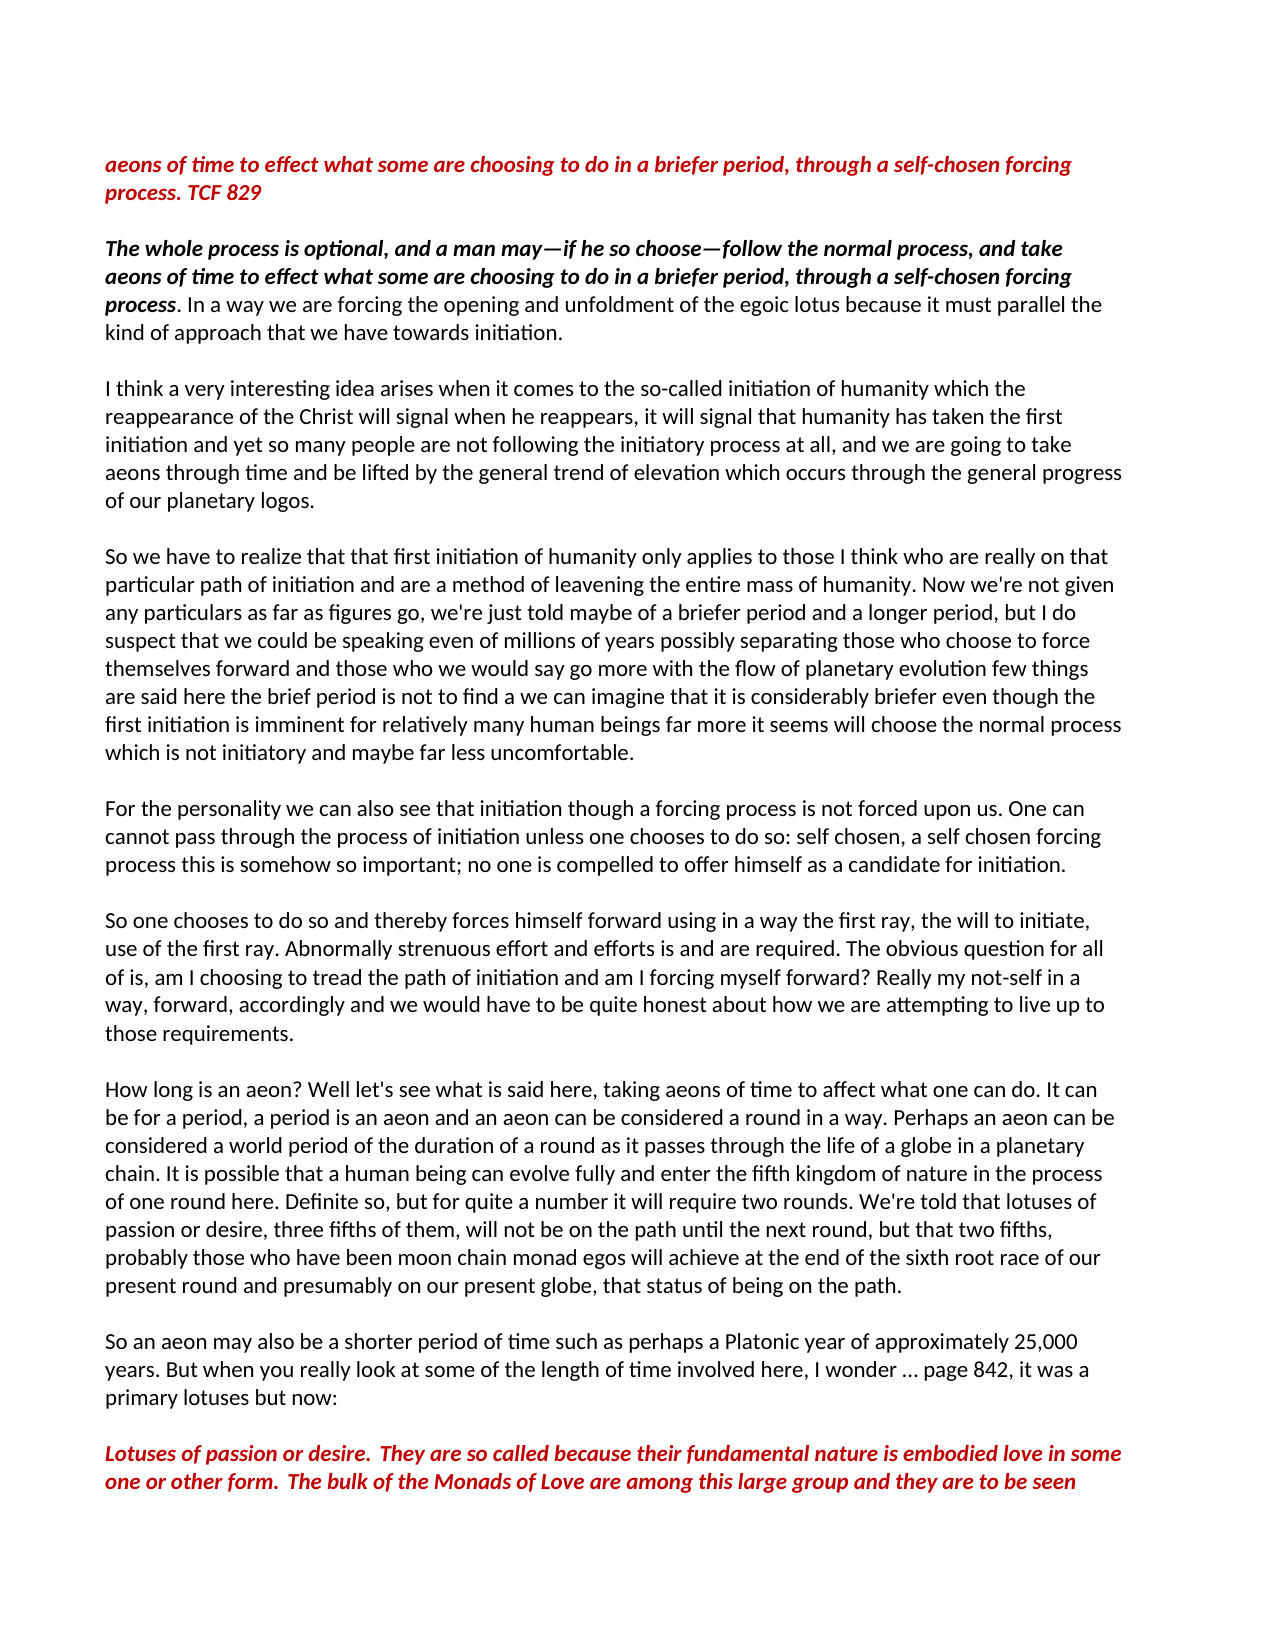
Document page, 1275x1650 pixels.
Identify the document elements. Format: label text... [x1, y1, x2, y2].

text How long is an aeon? Well let's see what is said here, taking aeons of time to affect what one can do. It can be for a period, a period is an aeon and an aeon can be considered a round in a way. Perhaps an aeon can be considered a world period of the duration of a round as it passes through the life of a globe in a planetary chain. It is possible that a human being can evolve fully and enter the fifth kingdom of nature in the process of one round here. Definite so, but for quite a number it will require two rounds. We're told that lotuses of passion or desire, three fifths of them, will not be on the path until the next round, but that two fifths, probably those who have been moon chain monad egos will achieve at the end of the sixth root race of our present round and presumably on our present globe, that status of being on the path. [105, 1075, 1125, 1299]
text So one chooses to do so and thereby forces himself forward using in a way the first ray, the will to initiate, use of the first ray. Abnormally strenuous effort and efforts is and are required. The obvious question for all of is, am I choosing to tread the path of initiation and am I forcing myself forward? Really my not-self in a way, forward, accordingly and we would have to be quite honest about how we are attempting to live up to those requirements. [105, 907, 1125, 1047]
text The whole process is optional, and a man may—if he so choose—follow the normal process, and take aeons of time to effect what some are choosing to do in a briefer period, through a self-chosen forcing process. In a way we are forcing the opening and unfoldment of the egoic lotus because it must parallel the kind of approach that we have towards initiation. [105, 234, 1125, 346]
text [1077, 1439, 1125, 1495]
text For the personality we can also see that initiation though a forcing process is not forced upon us. One can cannot pass through the process of initiation unless one chooses to do so: self chosen, a self chosen forcing process this is somehow so important; no one is compelled to offer himself as a candidate for initiation. [105, 794, 1125, 878]
text So an aeon may also be a shorter period of time such as perhaps a Platonic year of approximately 25,000 years. But when you really look at some of the length of time involved here, I wonder … page 842, it was a primary lotuses but now: [105, 1327, 1125, 1411]
text So we have to realize that that first initiation of humanity only applies to those I think who are really on that particular path of initiation and are a method of leavening the entire mass of humanity. Now we're not given any particulars as far as figures go, we're just told maybe of a briefer period and a longer period, but I do suspect that we could be speaking even of millions of years possibly separating those who choose to force themselves forward and those who we would say go more with the flow of planetary evolution few things are said here the brief period is not to find a we can imagine that it is considerably briefer even though the first initiation is imminent for relatively many human beings far more it seems will choose the normal process which is not initiatory and maybe far less uncomfortable. [105, 542, 1125, 766]
text I think a very interesting idea arises when it comes to the so-called initiation of humanity which the reappearance of the Christ will signal when he reappears, it will signal that humanity has taken the first initiation and yet so many people are not following the initiatory process at all, and we are going to take aeons through time and be lifted by the general trend of elevation which occurs through the general progress of our planetary logos. [105, 374, 1125, 514]
